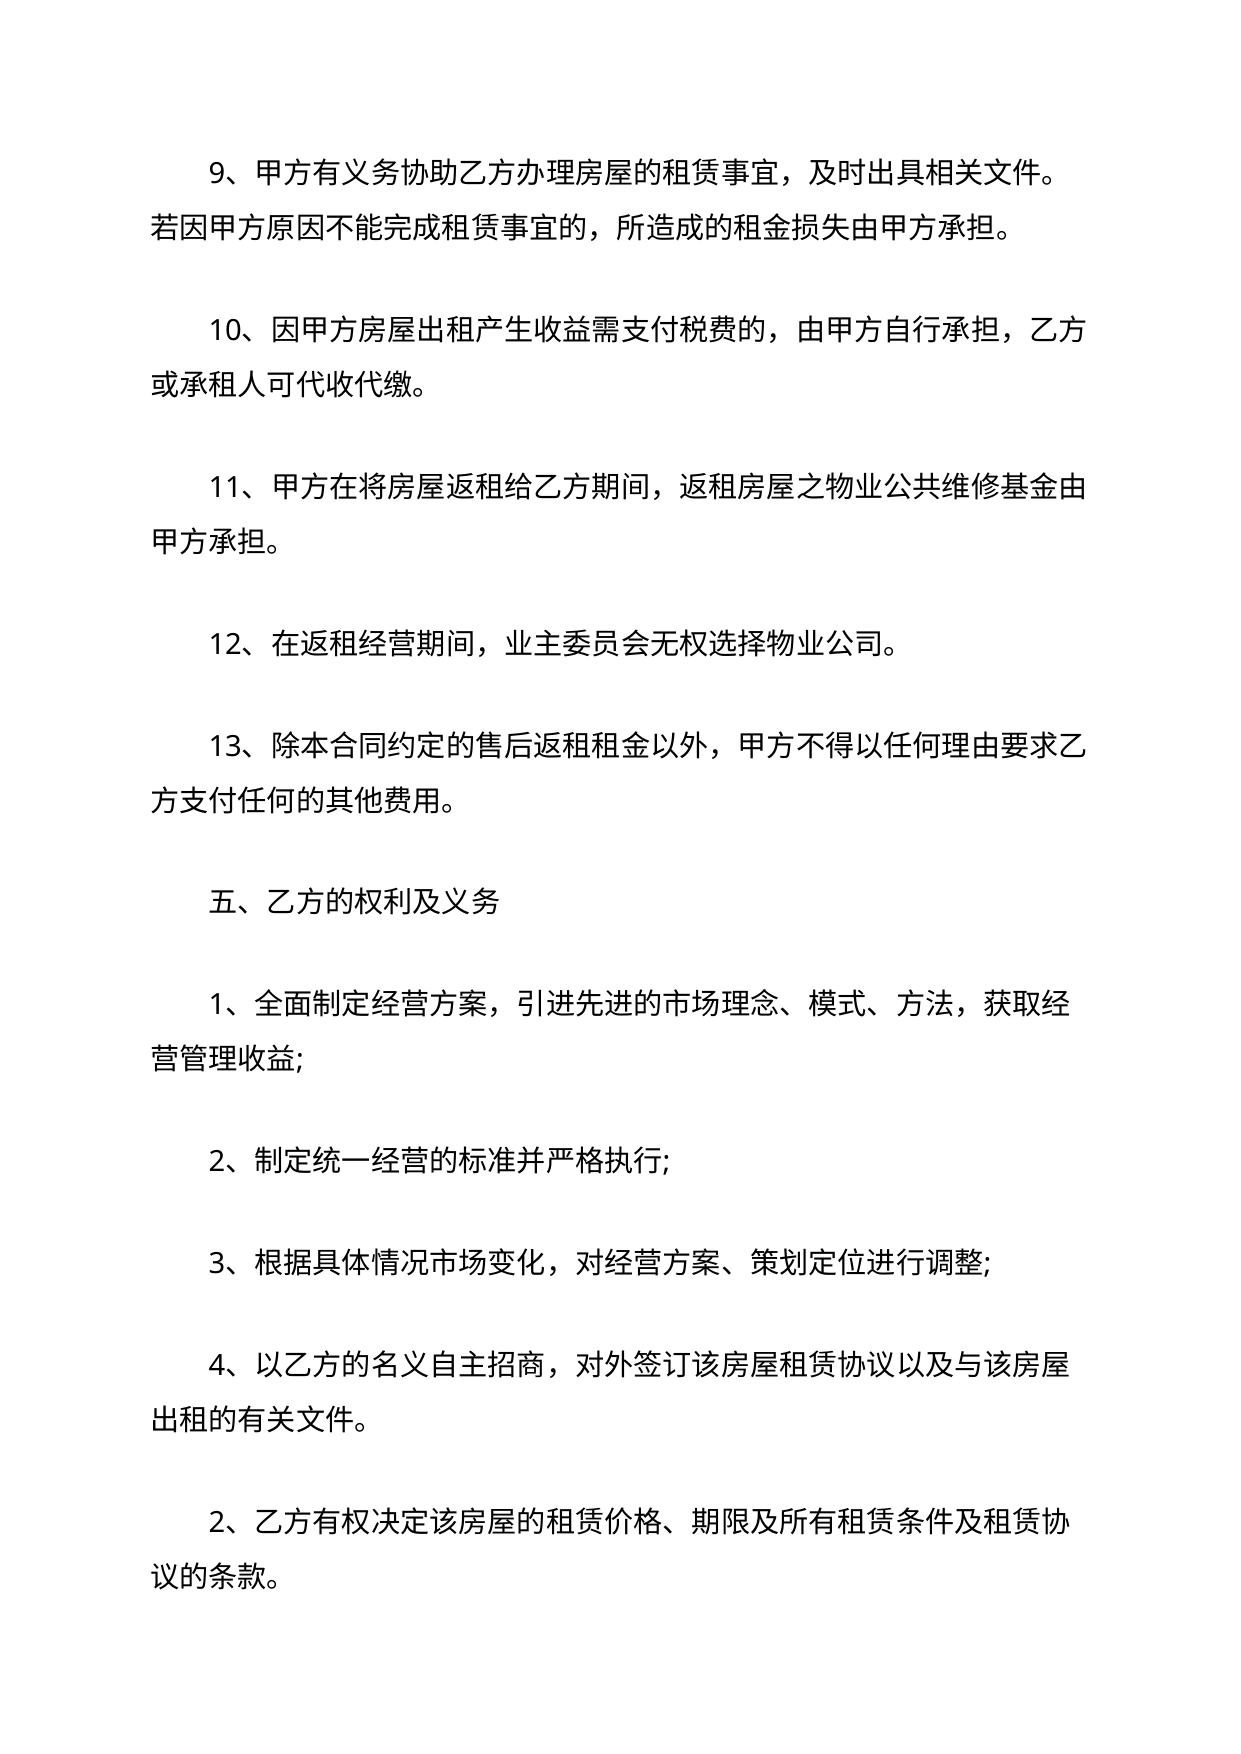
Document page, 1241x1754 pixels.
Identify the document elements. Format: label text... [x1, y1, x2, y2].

text 11、甲方在将房屋返租给乙方期间，返租房屋之物业公共维修基金由甲方承担。 [150, 463, 1090, 561]
text 2、制定统一经营的标准并严格执行; [150, 1138, 1090, 1180]
text 9、甲方有义务协助乙方办理房屋的租赁事宜，及时出具相关文件。若因甲方原因不能完成租赁事宜的，所造成的租金损失由甲方承担。 [150, 150, 1090, 247]
text 4、以乙方的名义自主招商，对外签订该房屋租赁协议以及与该房屋出租的有关文件。 [150, 1342, 1090, 1439]
text 五、乙方的权利及义务 [150, 879, 1090, 921]
text 2、乙方有权决定该房屋的租赁价格、期限及所有租赁条件及租赁协议的条款。 [150, 1498, 1090, 1596]
text 1、全面制定经营方案，引进先进的市场理念、模式、方法，获取经营管理收益; [150, 981, 1090, 1078]
text 10、因甲方房屋出租产生收益需支付税费的，由甲方自行承担，乙方或承租人可代收代缴。 [150, 307, 1090, 404]
text 3、根据具体情况市场变化，对经营方案、策划定位进行调整; [150, 1240, 1090, 1282]
text 12、在返租经营期间，业主委员会无权选择物业公司。 [150, 620, 1090, 663]
text 13、除本合同约定的售后返租租金以外，甲方不得以任何理由要求乙方支付任何的其他费用。 [150, 722, 1090, 819]
